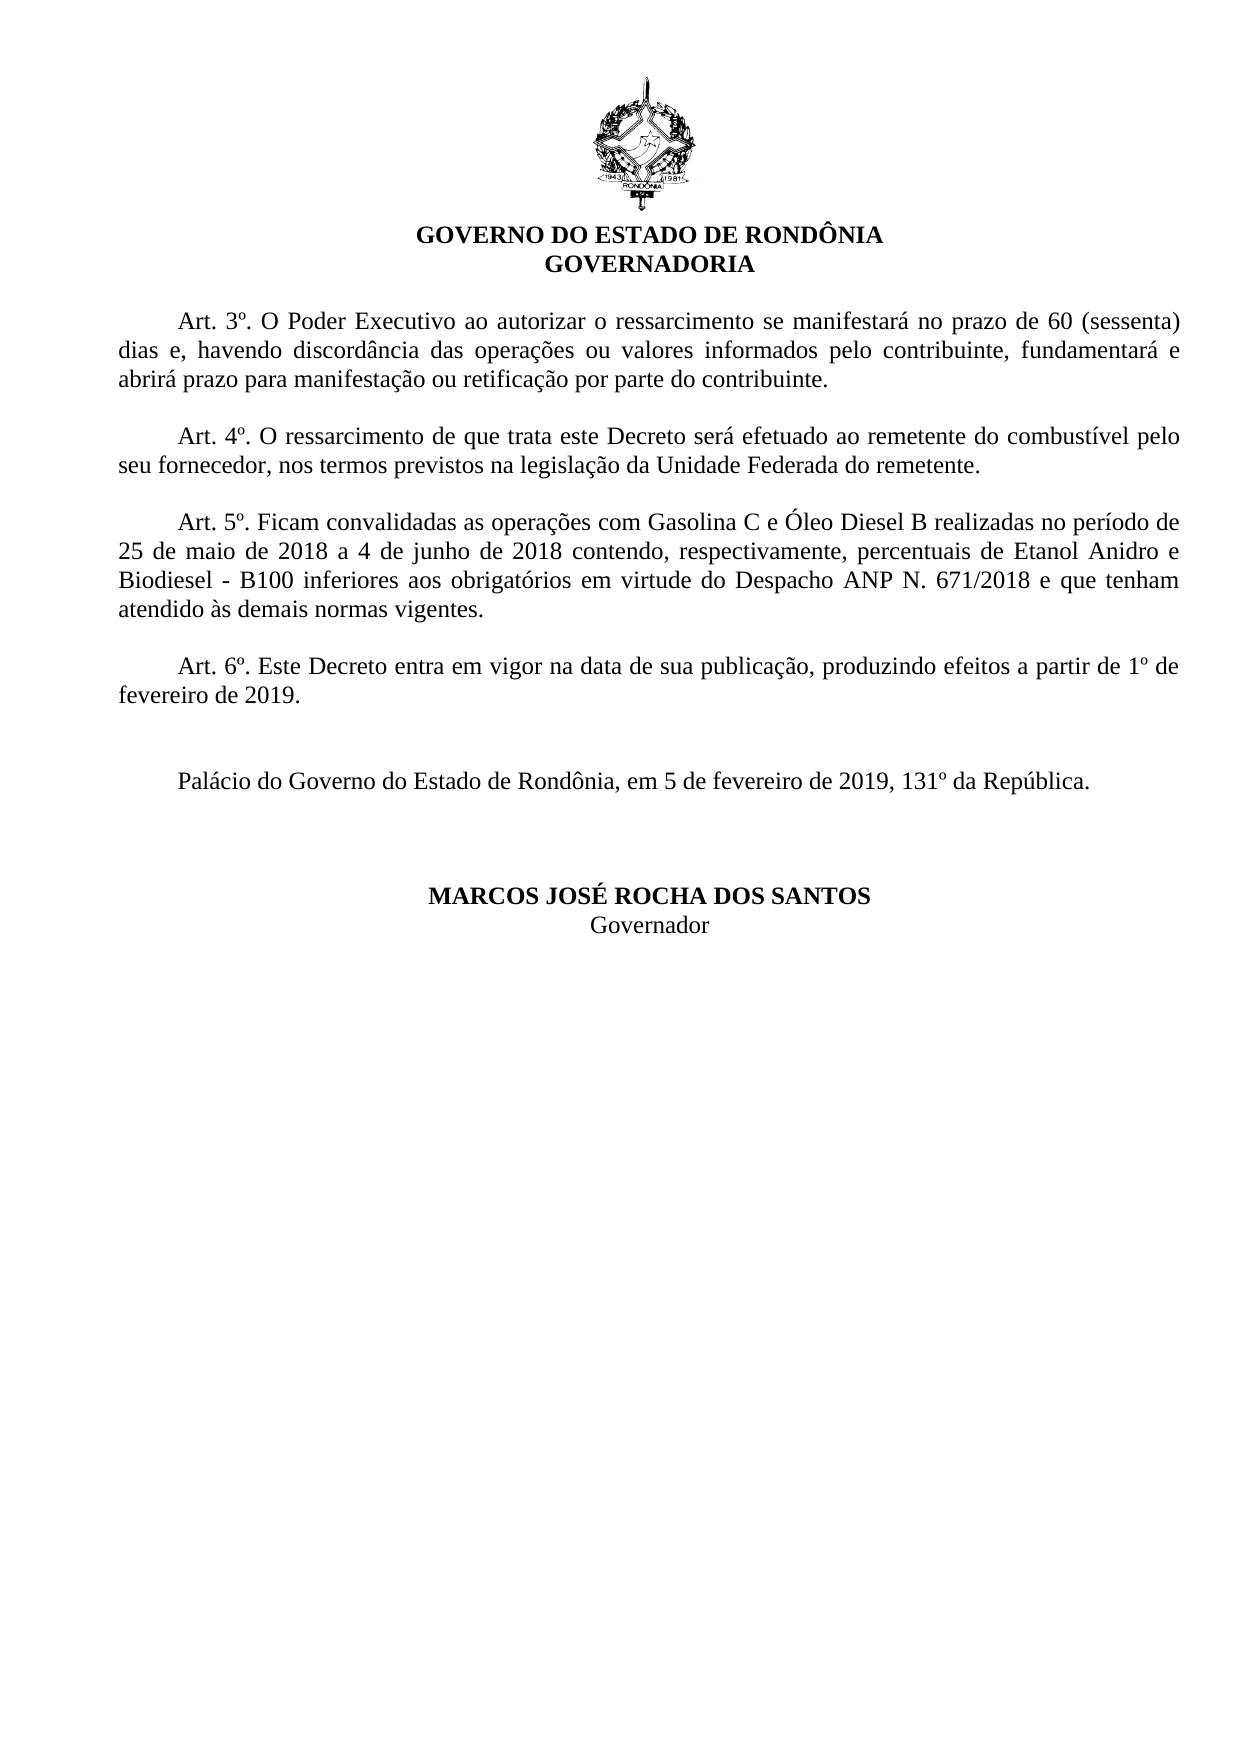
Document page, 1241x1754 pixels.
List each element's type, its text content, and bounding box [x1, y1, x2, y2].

text Palácio do Governo do Estado de Rondônia, em 5 de fevereiro de 2019, 131º da República. [118, 766, 1181, 795]
text Art. 5º. Ficam convalidadas as operações com Gasolina C e Óleo Diesel B realizadas no período de 25 de maio de 2018 a 4 de junho de 2018 contendo, respectivamente, percentuais de Etanol Anidro e Biodiesel - B100 inferiores aos obrigatórios em virtude do Despacho ANP N. 671/2018 e que tenham atendido às demais normas vigentes. [118, 507, 1181, 622]
text Art. 4º. O ressarcimento de que trata este Decreto será efetuado ao remetente do combustível pelo seu fornecedor, nos termos previstos na legislação da Unidade Federada do remetente. [118, 421, 1181, 479]
text Art. 6º. Este Decreto entra em vigor na data de sua publicação, produzindo efeitos a partir de 1º de fevereiro de 2019. [118, 651, 1181, 709]
text Art. 3º. O Poder Executivo ao autorizar o ressarcimento se manifestará no prazo de 60 (sessenta) dias e, havendo discordância das operações ou valores informados pelo contribuinte, fundamentará e abrirá prazo para manifestação ou retificação por parte do contribuinte. [118, 306, 1181, 392]
text Governador [118, 910, 1181, 939]
text MARCOS JOSÉ ROCHA DOS SANTOS [118, 881, 1181, 910]
